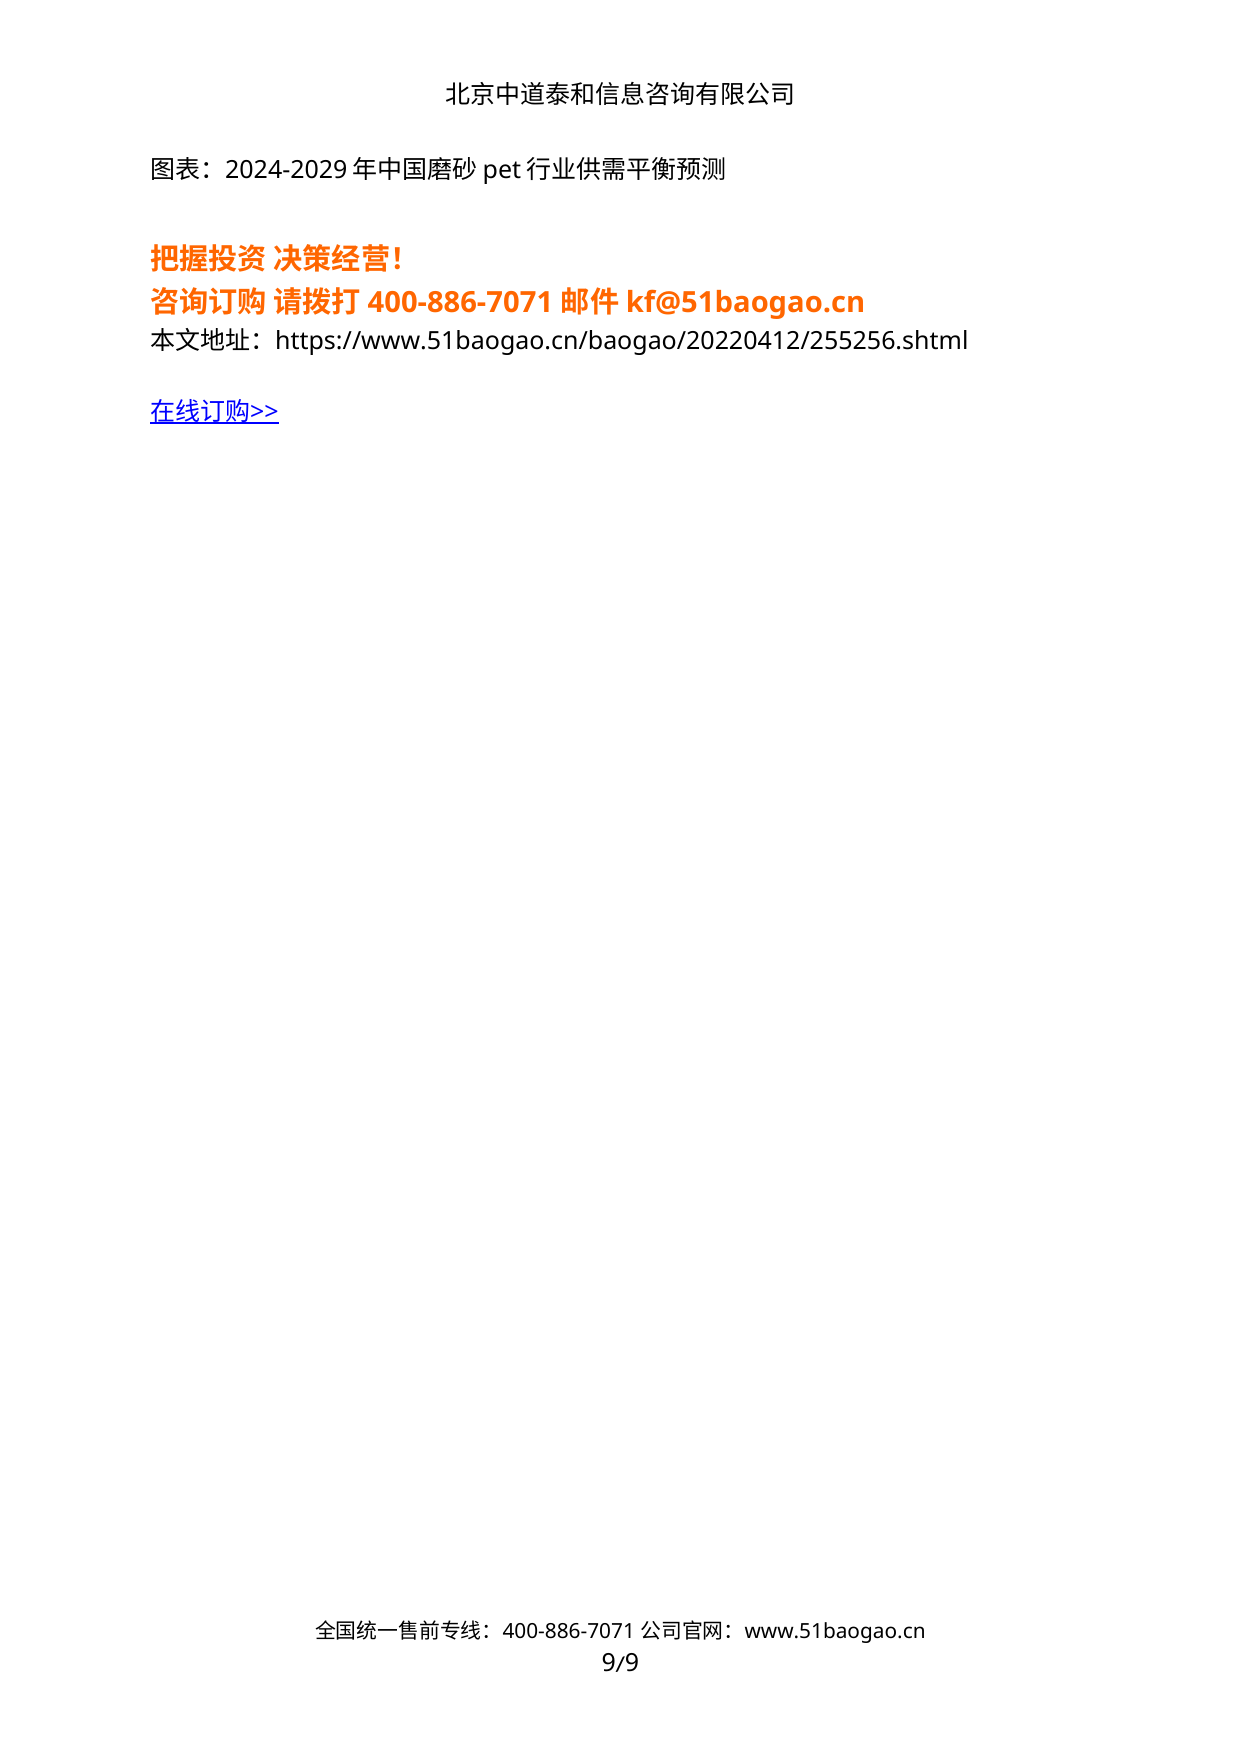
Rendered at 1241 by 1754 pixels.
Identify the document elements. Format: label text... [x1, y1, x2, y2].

text 图表：2024-2029年中国磨砂pet行业供需平衡预测 [150, 150, 1090, 186]
text 把握投资 决策经营！咨询订购 请拨打 400-886-7071 邮件 kf@51baogao.cn本文地址：https://www.51baogao.cn/baogao/20220412/255256.shtml [150, 202, 1090, 357]
text 在线订购>> [150, 357, 1090, 427]
